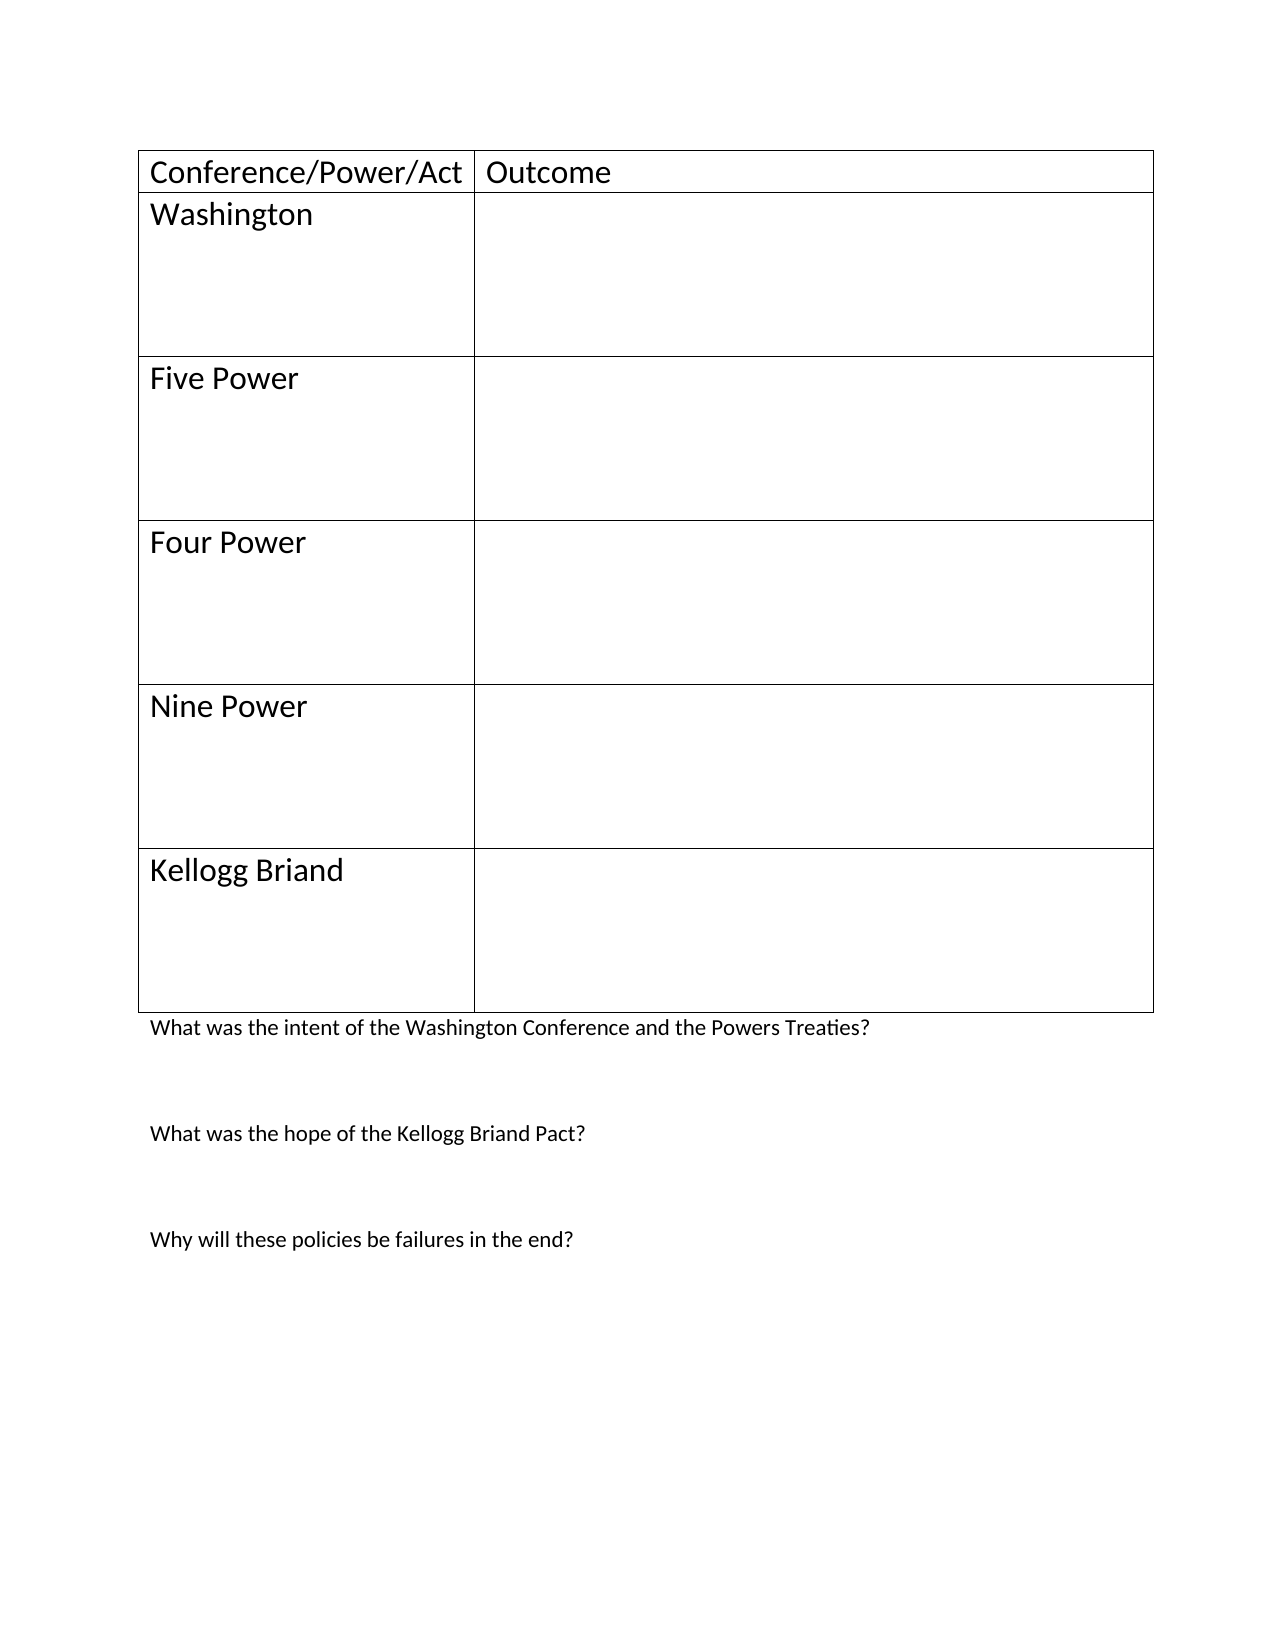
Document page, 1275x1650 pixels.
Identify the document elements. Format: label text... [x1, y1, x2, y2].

table_cell Four Power [139, 521, 474, 684]
table_cell Nine Power [139, 685, 474, 848]
text Why will these policies be failures in the end? [150, 1225, 1125, 1253]
table_header Outcome [475, 151, 1153, 192]
table_header Conference/Power/Act [139, 151, 474, 192]
table_cell Washington [139, 193, 474, 356]
table_cell Five Power [139, 357, 474, 520]
table_cell [475, 685, 1153, 848]
text What was the hope of the Kellogg Briand Pact? [150, 1119, 1125, 1147]
table_cell [475, 849, 1153, 1012]
table_cell Kellogg Briand [139, 849, 474, 1012]
table_cell [475, 357, 1153, 520]
text What was the intent of the Washington Conference and the Powers Treaties? [150, 1013, 1125, 1041]
table_cell [475, 521, 1153, 684]
table_cell [475, 193, 1153, 356]
